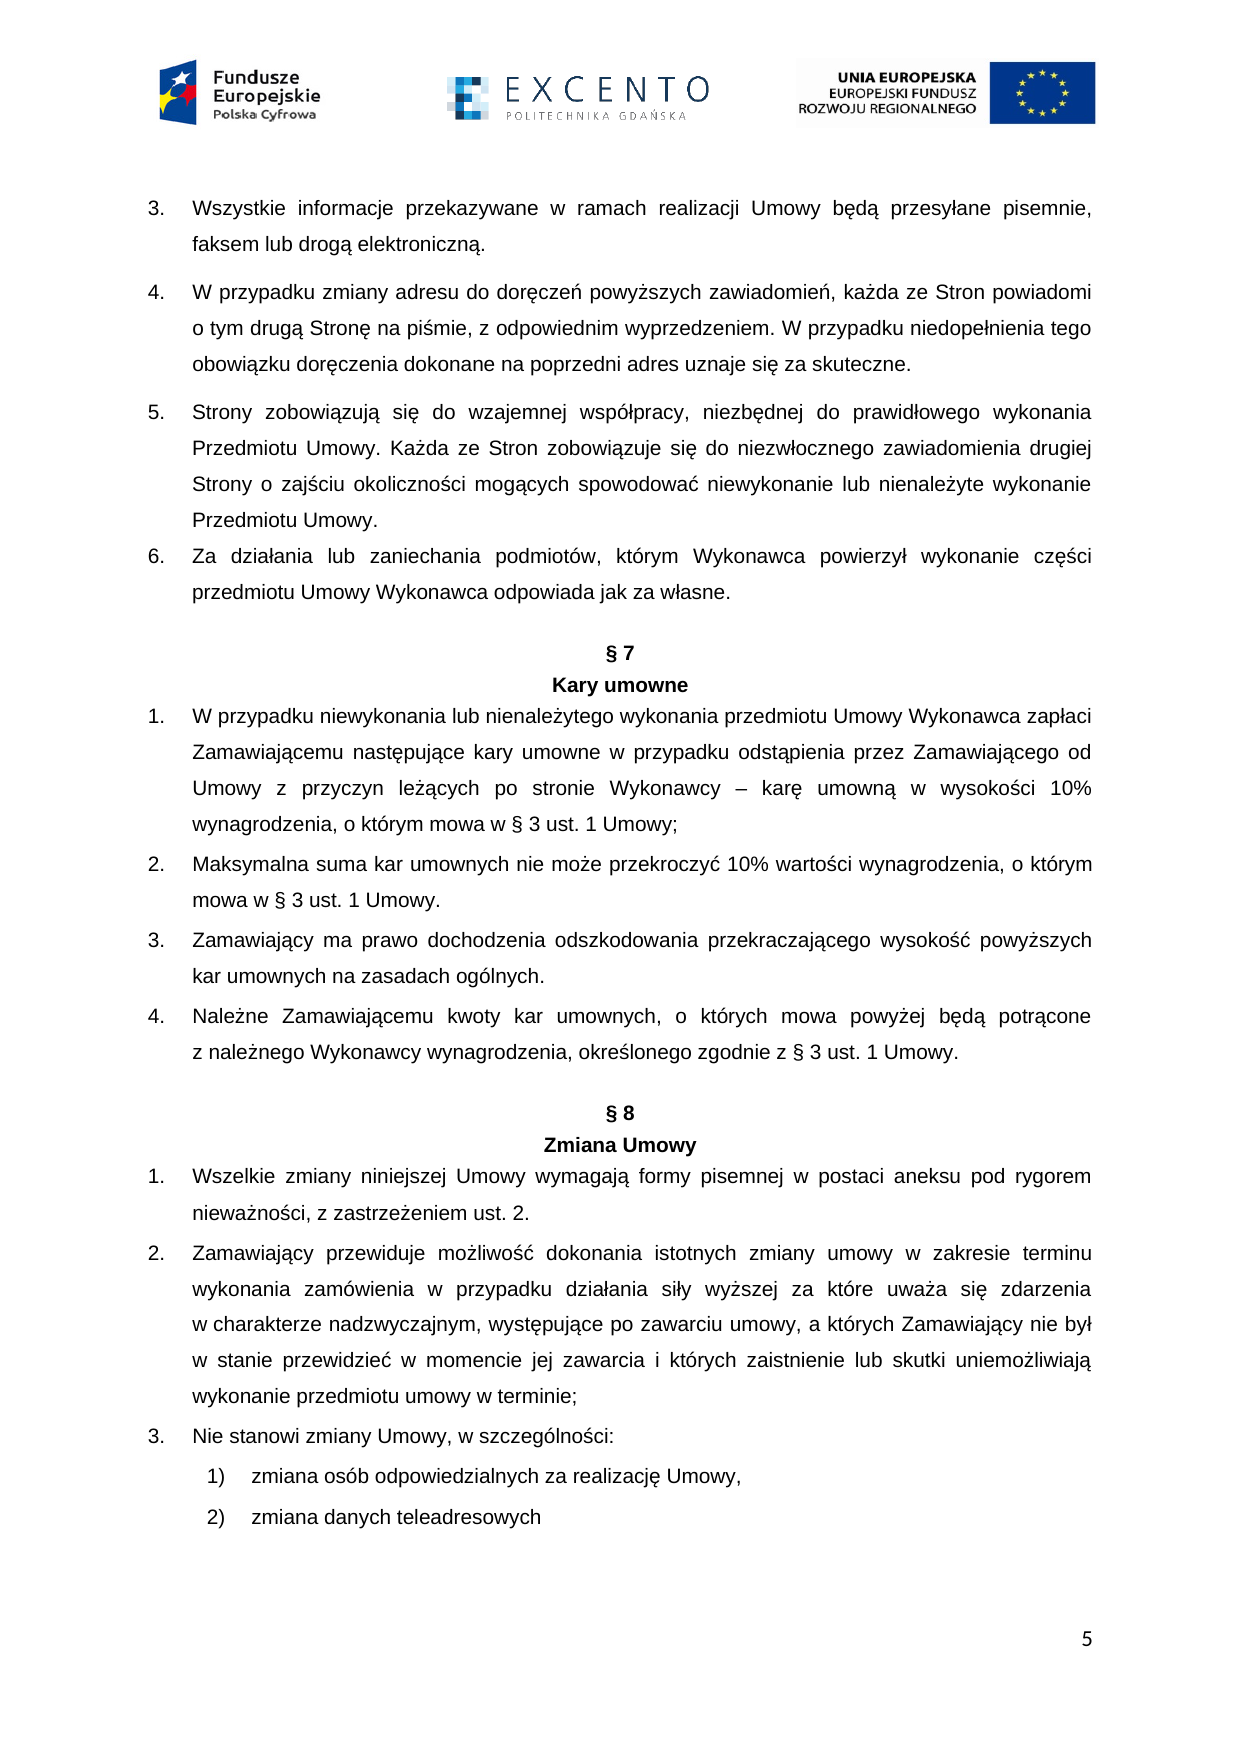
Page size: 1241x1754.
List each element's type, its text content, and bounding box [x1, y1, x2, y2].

picture [446, 76, 709, 120]
list Strony zobowiązują się do wzajemnej współpracy, niezbędnej do prawidłowego wykonania Przedmiotu Umowy. Każda ze Stron zobowiązuje się do niezwłocznego zawiadomienia drugiej Strony o zajściu okoliczności mogących spowodować niewykonanie lub nienależyte wykonanie Przedmiotu Umowy. [148, 400, 1093, 532]
list Za działania lub zaniechania podmiotów, którym Wykonawca powierzył wykonanie części przedmiotu Umowy Wykonawca odpowiada jak za własne. [148, 544, 1093, 604]
text § 8 [148, 1101, 1093, 1125]
list Wszystkie informacje przekazywane w ramach realizacji Umowy będą przesyłane pisemnie, faksem lub drogą elektroniczną. [148, 196, 1093, 255]
list Maksymalna suma kar umownych nie może przekroczyć 10% wartości wynagrodzenia, o którym mowa w § 3 ust. 1 Umowy. [148, 852, 1093, 912]
list Kary umowne [148, 672, 1093, 696]
list Zamawiający przewiduje możliwość dokonania istotnych zmiany umowy w zakresie terminu wykonania zamówienia w przypadku działania siły wyższej za które uważa się zdarzenia w charakterze nadzwyczajnym, występujące po zawarciu umowy, a których Zamawiający nie był w stanie przewidzieć w momencie jej zawarcia i których zaistnienie lub skutki uniemożliwiają wykonanie przedmiotu umowy w terminie; [148, 1240, 1093, 1408]
list zmiana danych teleadresowych [207, 1504, 1093, 1528]
list Należne Zamawiającemu kwoty kar umownych, o których mowa powyżej będą potrącone z należnego Wykonawcy wynagrodzenia, określonego zgodnie z § 3 ust. 1 Umowy. [148, 1004, 1093, 1064]
text Zmiana Umowy [148, 1133, 1093, 1157]
list Zamawiający ma prawo dochodzenia odszkodowania przekraczającego wysokość powyższych kar umownych na zasadach ogólnych. [148, 928, 1093, 988]
text § 7 [148, 641, 1093, 665]
list zmiana osób odpowiedzialnych za realizację Umowy, [207, 1464, 1093, 1488]
picture [142, 54, 355, 130]
list Wszelkie zmiany niniejszej Umowy wymagają formy pisemnej w postaci aneksu pod rygorem nieważności, z zastrzeżeniem ust. 2. [148, 1164, 1093, 1224]
list W przypadku niewykonania lub nienależytego wykonania przedmiotu Umowy Wykonawca zapłaci Zamawiającemu następujące kary umowne w przypadku odstąpienia przez Zamawiającego od Umowy z przyczyn leżących po stronie Wykonawcy – karę umowną w wysokości 10% wynagrodzenia, o którym mowa w § 3 ust. 1 Umowy; [148, 704, 1093, 836]
list W przypadku zmiany adresu do doręczeń powyższych zawiadomień, każda ze Stron powiadomi o tym drugą Stronę na piśmie, z odpowiednim wyprzedzeniem. W przypadku niedopełnienia tego obowiązku doręczenia dokonane na poprzedni adres uznaje się za skuteczne. [148, 280, 1093, 376]
list Nie stanowi zmiany Umowy, w szczególności: [148, 1424, 1093, 1448]
picture [796, 58, 1099, 128]
